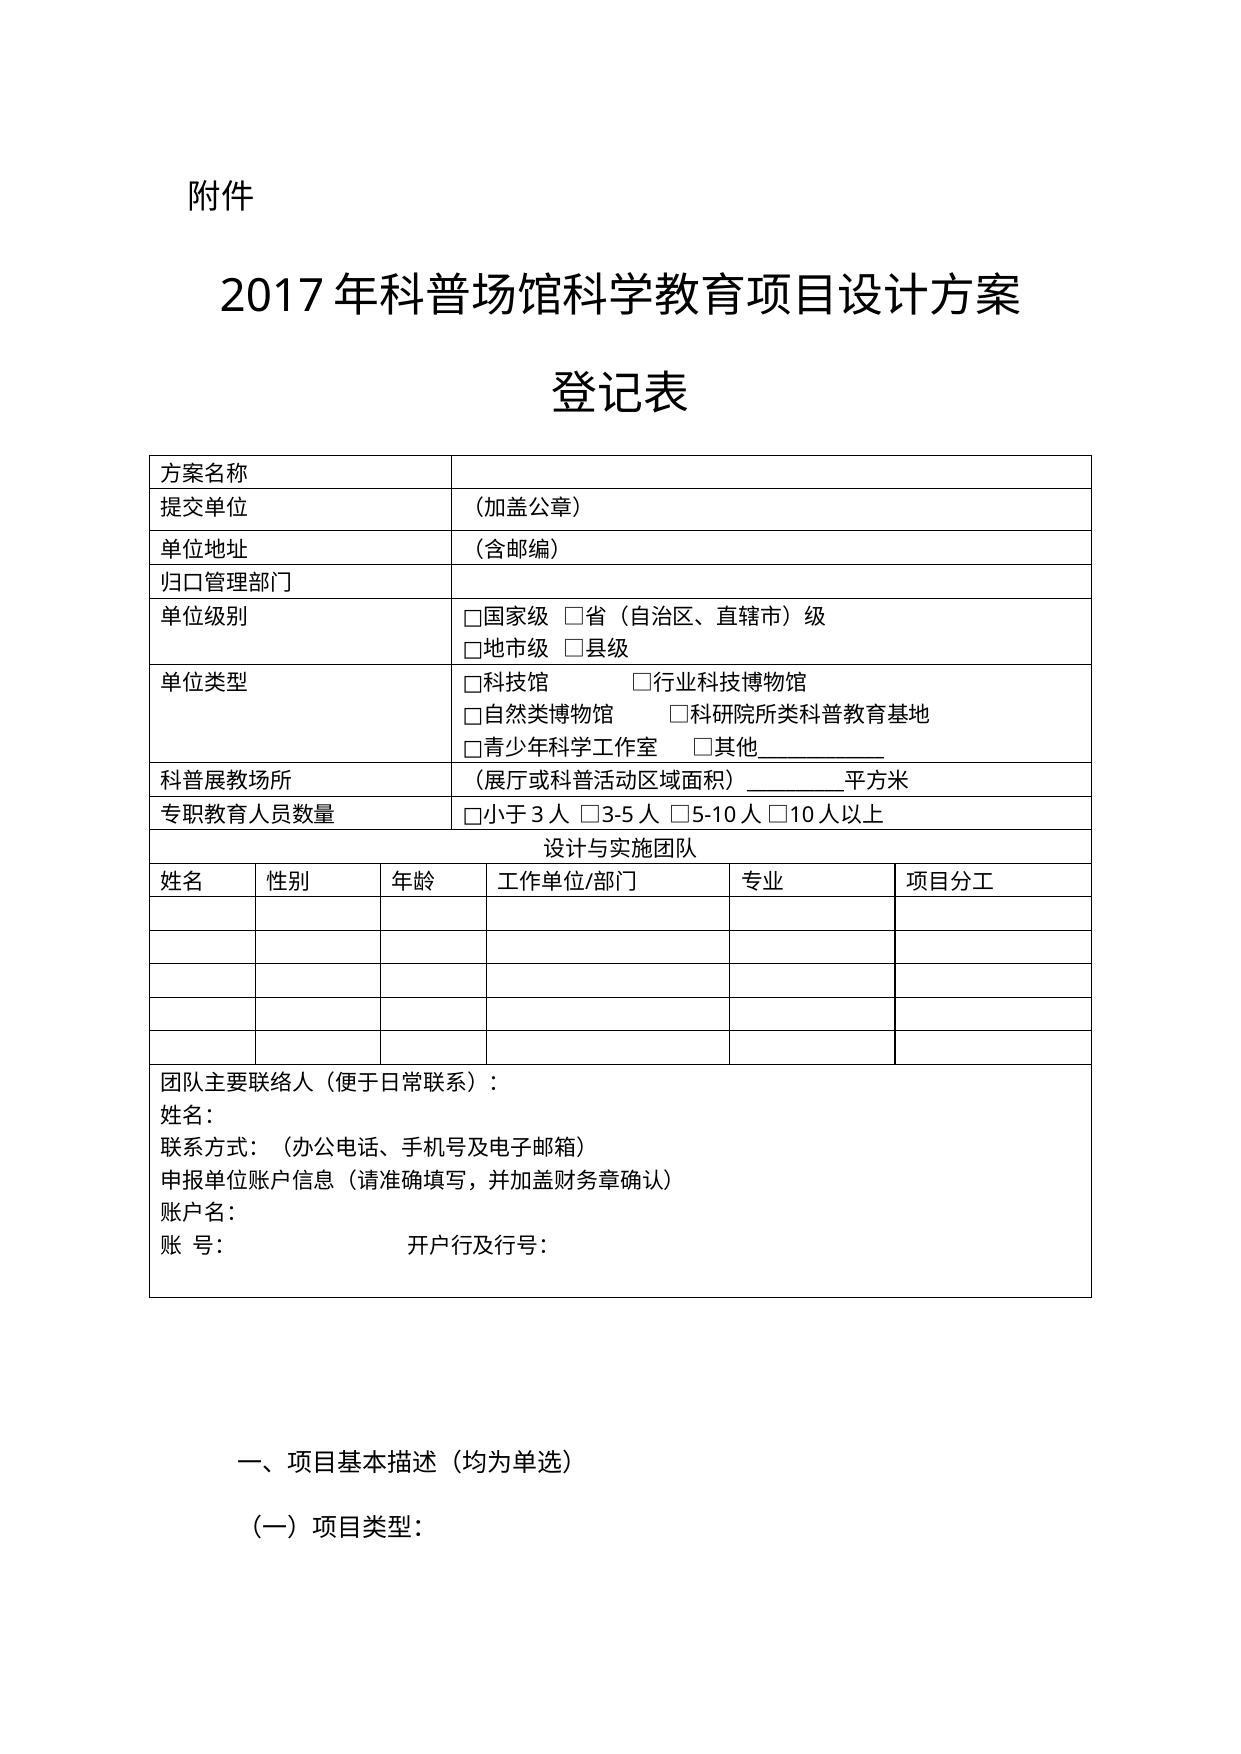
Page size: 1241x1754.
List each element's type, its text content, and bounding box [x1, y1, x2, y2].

table_cell 专职教育人员数量 [150, 797, 451, 829]
text （一）项目类型： [187, 1493, 1053, 1558]
table_cell [381, 998, 486, 1030]
table_cell [150, 964, 255, 997]
table_cell [381, 1031, 486, 1064]
table_cell 归口管理部门 [150, 565, 451, 597]
table_cell [256, 964, 380, 997]
table_cell （加盖公章） [452, 489, 1091, 530]
table_cell 工作单位/部门 [487, 864, 729, 896]
text 附件 [187, 162, 1053, 227]
table_cell 设计与实施团队 [150, 830, 1091, 863]
table_cell [150, 998, 255, 1030]
table_cell [896, 998, 1091, 1030]
table_cell （含邮编） [452, 531, 1091, 564]
table_cell 单位级别 [150, 599, 451, 663]
table_cell [381, 931, 486, 963]
table_cell [730, 964, 894, 997]
text 2017年科普场馆科学教育项目设计方案 [187, 243, 1053, 341]
table_cell [487, 897, 729, 930]
table_cell □科技馆 □行业科技博物馆 □自然类博物馆 □科研院所类科普教育基地 □青少年科学工作室 □其他_____________ [452, 665, 1091, 762]
table_cell 科普展教场所 [150, 763, 451, 796]
table_cell [256, 998, 380, 1030]
text 一、项目基本描述（均为单选） [187, 1428, 1053, 1493]
text 登记表 [187, 341, 1053, 438]
table_cell [730, 897, 894, 930]
table_cell [730, 931, 894, 963]
table_cell □小于3人 □3-5人 □5-10人 □10人以上 [452, 797, 1091, 829]
table_cell 单位类型 [150, 665, 451, 762]
table_cell [896, 897, 1091, 930]
table_cell [256, 1031, 380, 1064]
table_cell [487, 964, 729, 997]
table_cell [487, 931, 729, 963]
table_cell [150, 1031, 255, 1064]
table_header [452, 456, 1091, 488]
table_cell [381, 964, 486, 997]
table_cell [381, 897, 486, 930]
table_cell [896, 964, 1091, 997]
table_cell [150, 931, 255, 963]
table_cell [256, 931, 380, 963]
table_header 方案名称 [150, 456, 451, 488]
table_cell 项目分工 [896, 864, 1091, 896]
table_cell 年龄 [381, 864, 486, 896]
table_cell [256, 897, 380, 930]
table_cell [896, 931, 1091, 963]
table_cell [452, 565, 1091, 597]
table_cell 提交单位 [150, 489, 451, 530]
table_cell [896, 1031, 1091, 1064]
table_cell □国家级 □省（自治区、直辖市）级 □地市级 □县级 [452, 599, 1091, 663]
table_cell 性别 [256, 864, 380, 896]
table_cell （展厅或科普活动区域面积）__________平方米 [452, 763, 1091, 796]
table_cell [487, 998, 729, 1030]
table_cell [730, 1031, 894, 1064]
table_cell 单位地址 [150, 531, 451, 564]
table_cell [150, 897, 255, 930]
table_cell [730, 998, 894, 1030]
table_cell 姓名 [150, 864, 255, 896]
table_cell 专业 [730, 864, 894, 896]
table_cell 团队主要联络人（便于日常联系）： 姓名： 联系方式：（办公电话、手机号及电子邮箱） 申报单位账户信息（请准确填写，并加盖财务章确认） 账户名： 账 号： 开户行及行号： [150, 1065, 1091, 1297]
table_cell [487, 1031, 729, 1064]
